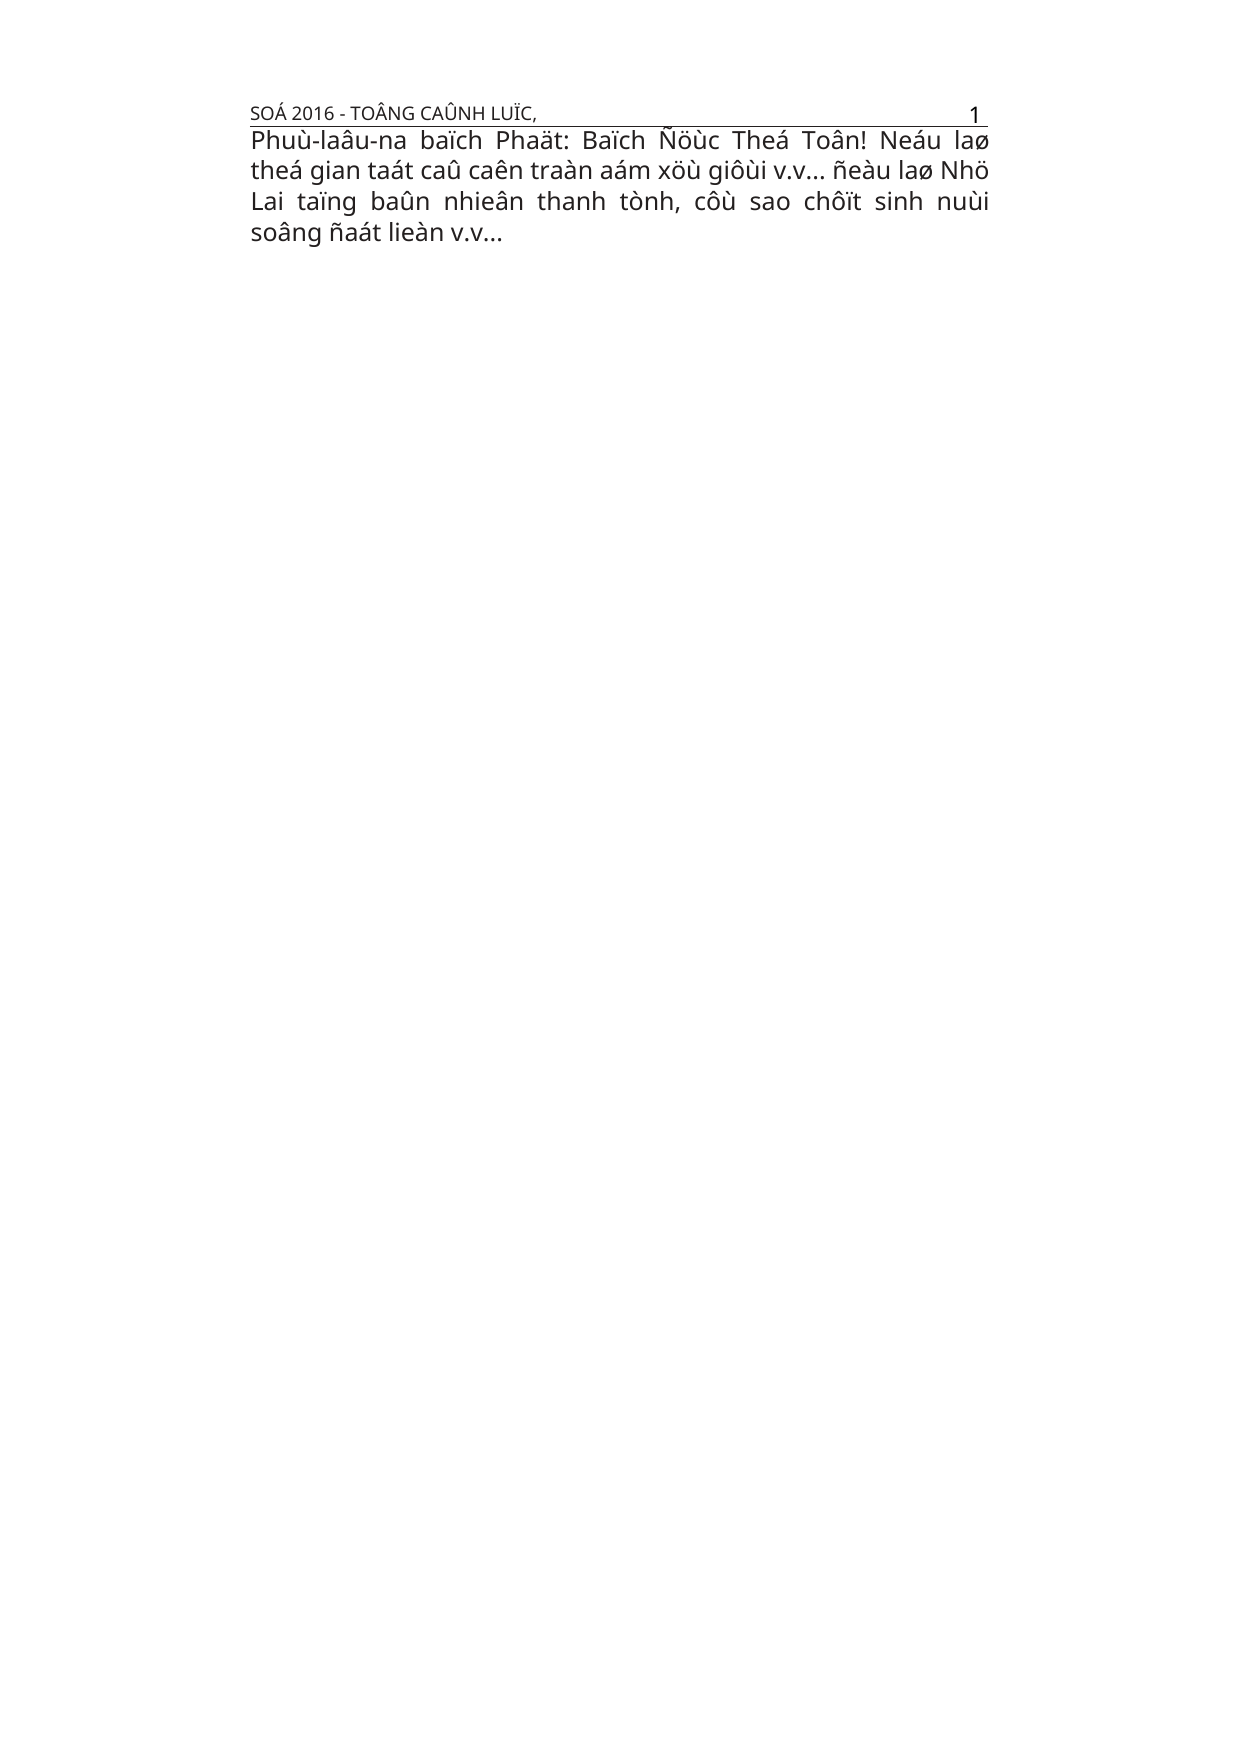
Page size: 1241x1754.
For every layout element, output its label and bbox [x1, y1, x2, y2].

text [250, 125, 990, 249]
